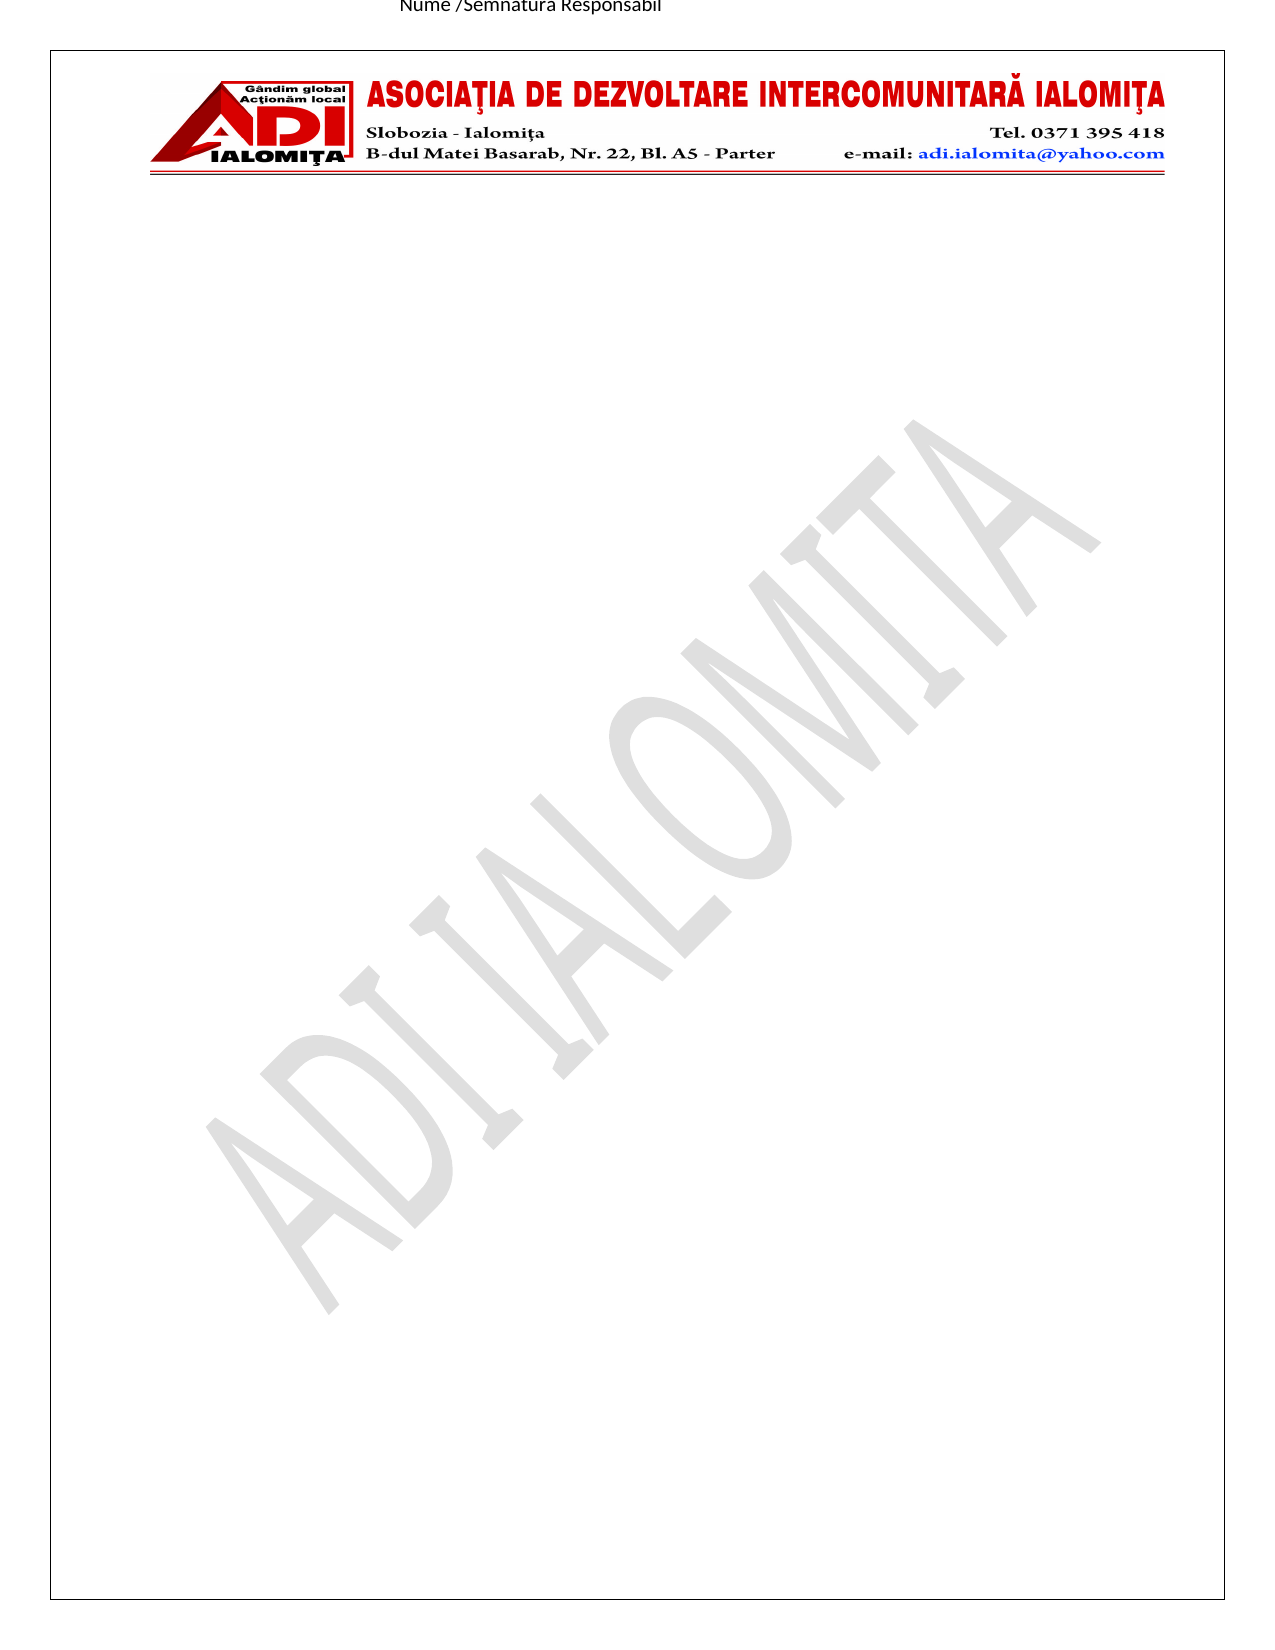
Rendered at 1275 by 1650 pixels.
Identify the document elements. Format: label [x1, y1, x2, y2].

picture [150, 73, 1165, 175]
